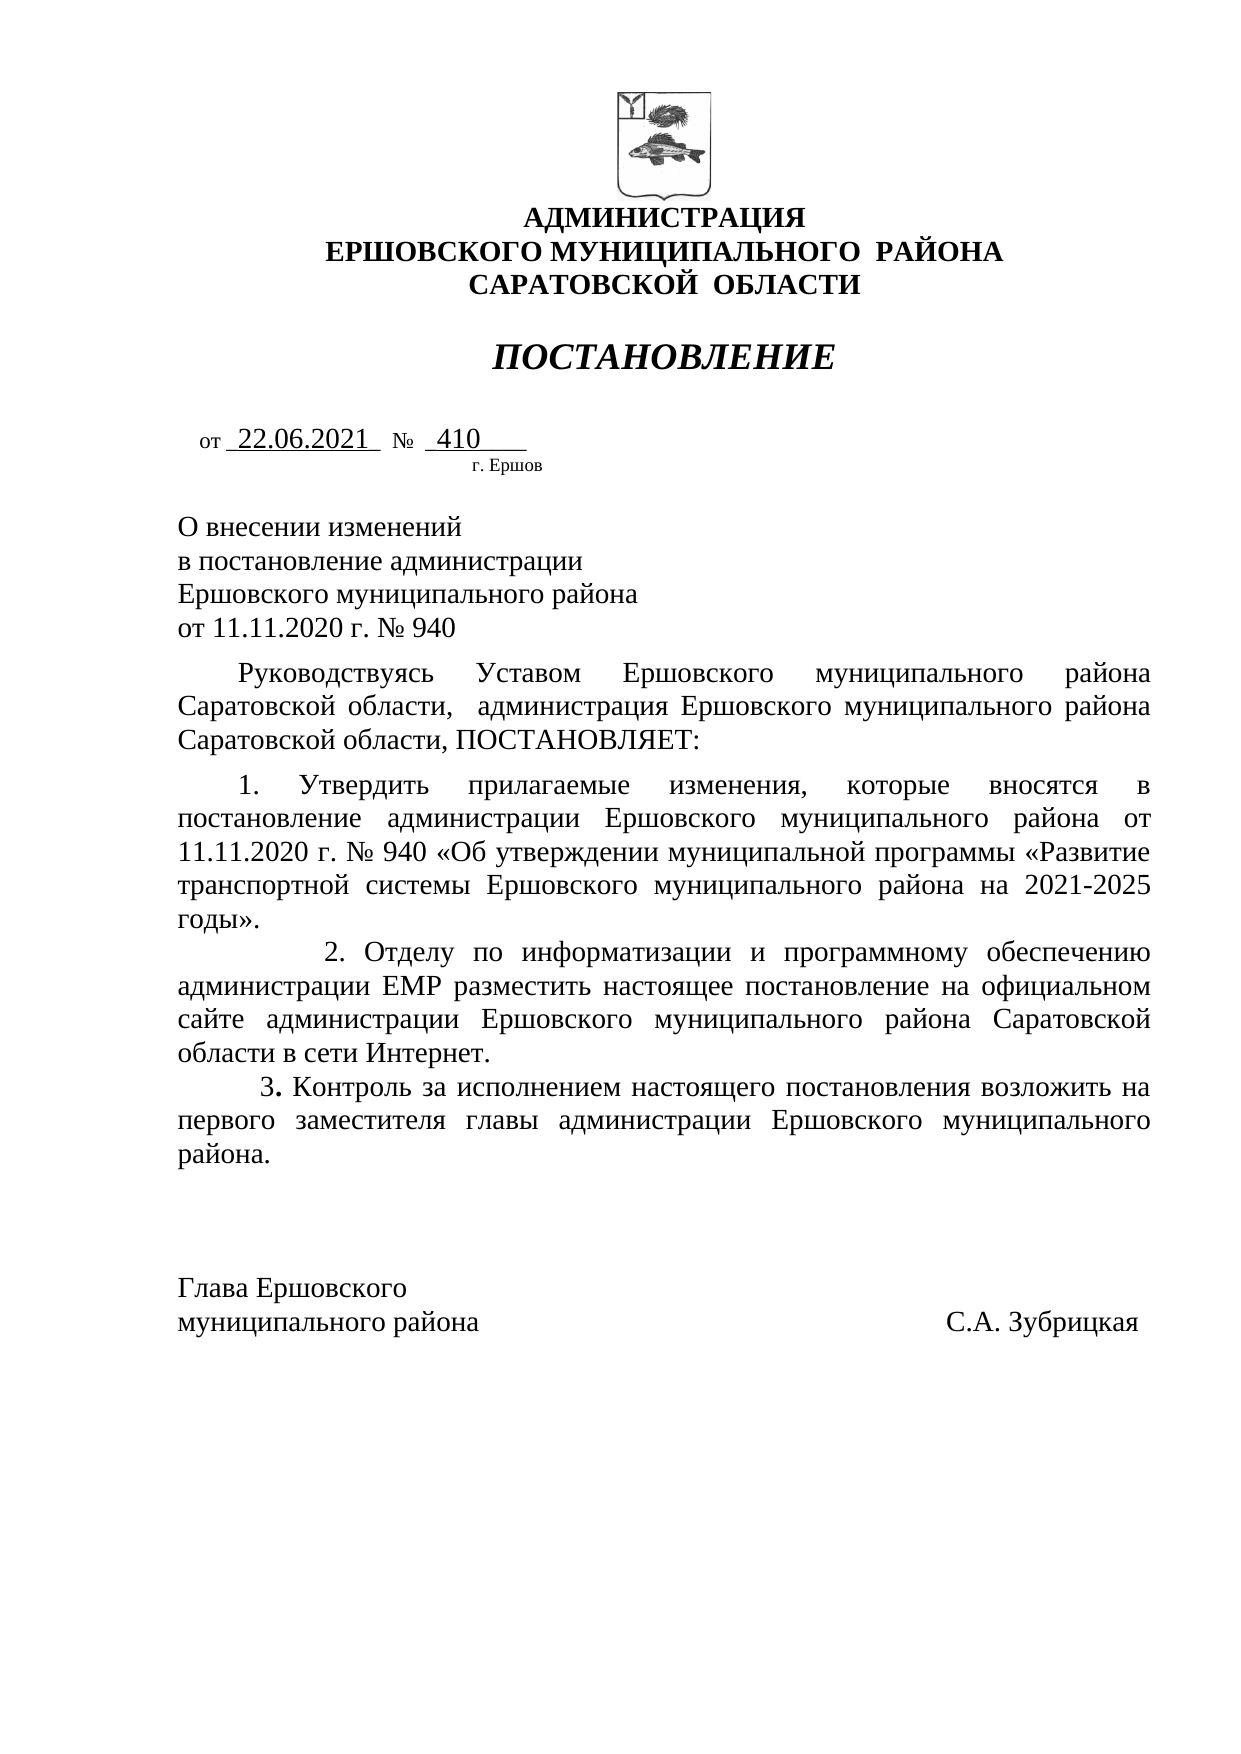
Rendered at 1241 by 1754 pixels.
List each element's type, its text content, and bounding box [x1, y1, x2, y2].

text в постановление администрации [177, 543, 1152, 577]
text 2. Отделу по информатизации и программному обеспечению администрации ЕМР разместить настоящее постановление на официальном сайте администрации Ершовского муниципального района Саратовской области в сети Интернет. [177, 934, 1152, 1069]
text Руководствуясь Уставом Ершовского муниципального района Саратовской области, администрация Ершовского муниципального района Саратовской области, ПОСТАНОВЛЯЕТ: [177, 655, 1152, 756]
text АДМИНИСТРАЦИЯ [177, 200, 1152, 234]
text САРАТОВСКОЙ ОБЛАСТИ [177, 267, 1152, 301]
text от _22.06.2021_ № _410____ [177, 421, 1152, 454]
text г. Ершов [177, 454, 1152, 476]
text 3. Контроль за исполнением настоящего постановления возложить на первого заместителя главы администрации Ершовского муниципального района. [177, 1069, 1152, 1169]
text О внесении изменений [177, 509, 1152, 543]
text Ершовского муниципального района [177, 577, 1152, 610]
text Глава Ершовского [177, 1270, 1152, 1304]
text муниципального района С.А. Зубрицкая [177, 1304, 1152, 1337]
text 1. Утвердить прилагаемые изменения, которые вносятся в постановление администрации Ершовского муниципального района от 11.11.2020 г. № 940 «Об утверждении муниципальной программы «Развитие транспортной системы Ершовского муниципального района на 2021-2025 годы». [177, 767, 1152, 934]
text от 11.11.2020 г. № 940 [177, 610, 1152, 644]
text ПОСТАНОВЛЕНИЕ [177, 334, 1152, 378]
picture [617, 92, 712, 201]
text ЕРШОВСКОГО МУНИЦИПАЛЬНОГО РАЙОНА [177, 234, 1152, 267]
